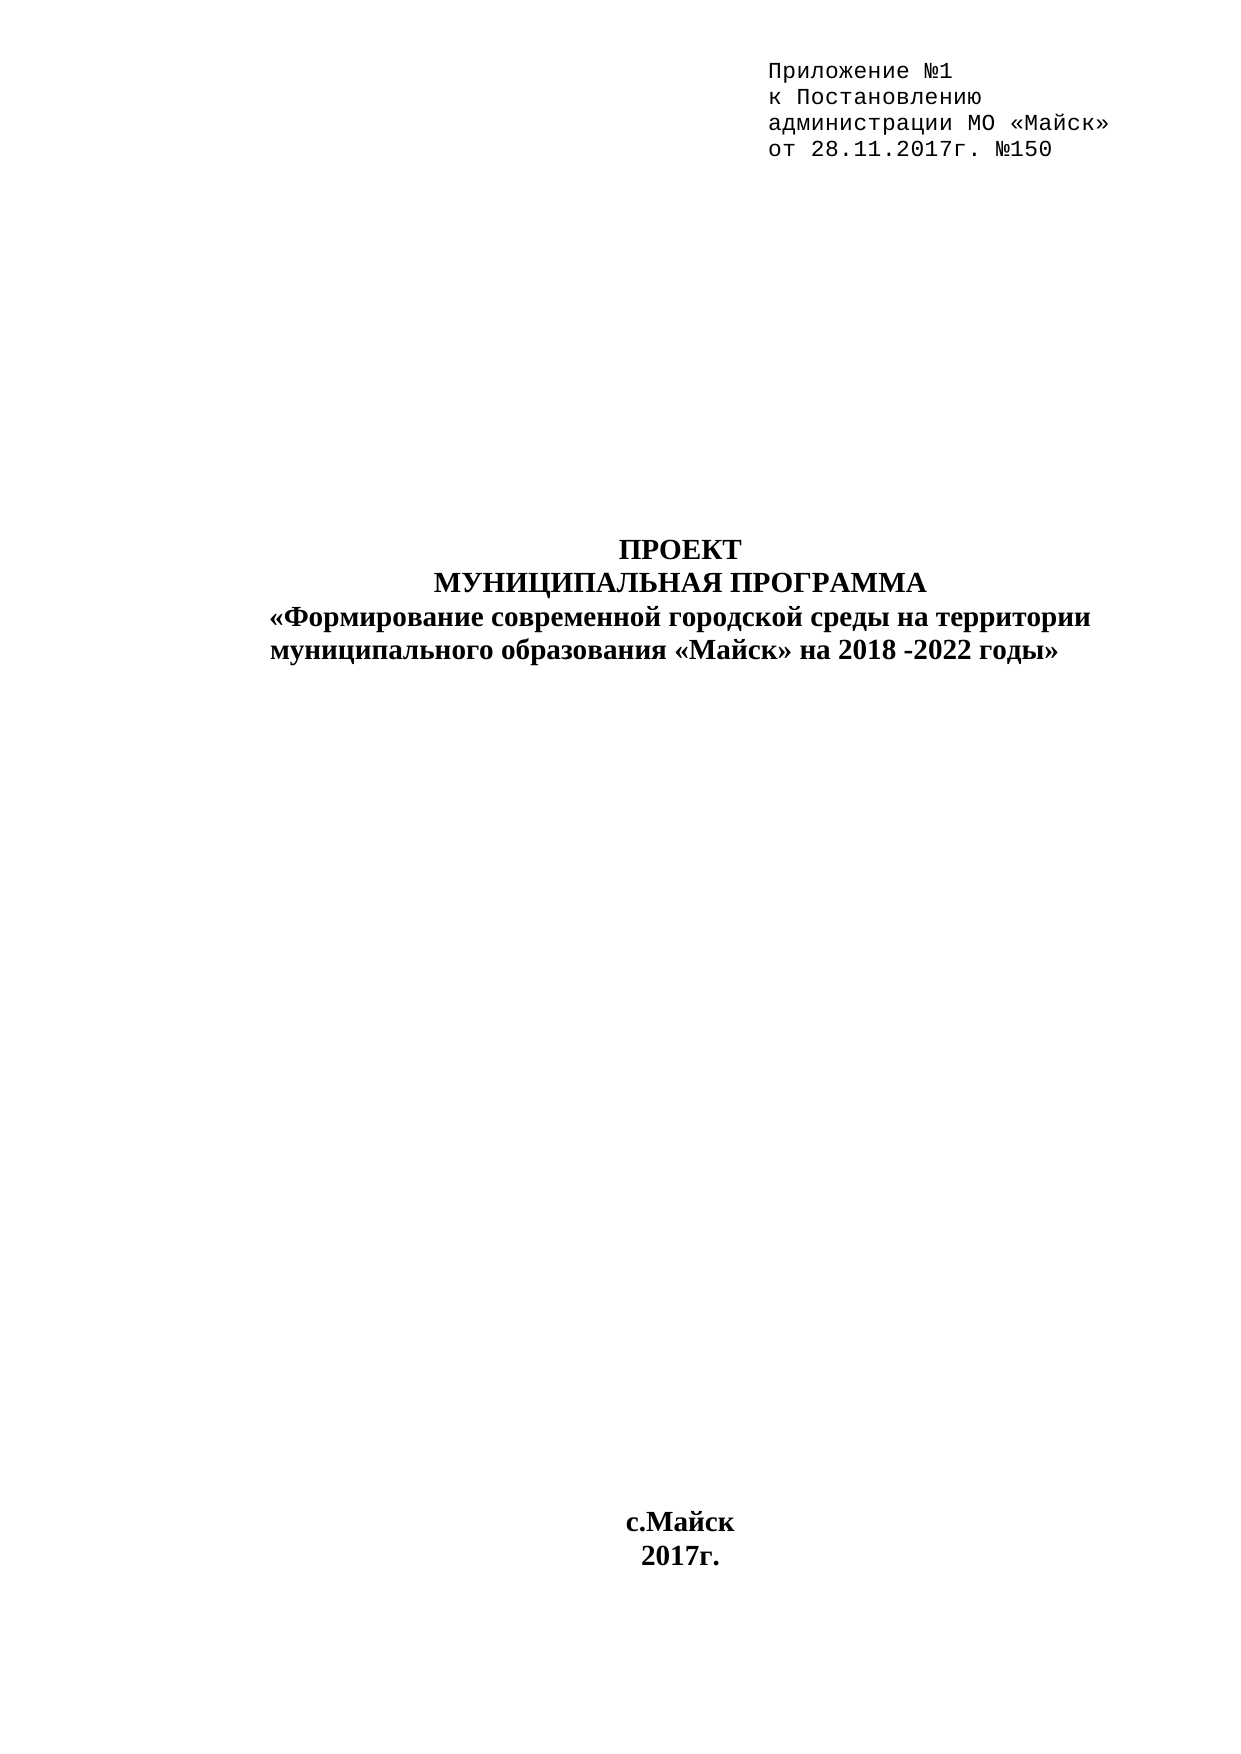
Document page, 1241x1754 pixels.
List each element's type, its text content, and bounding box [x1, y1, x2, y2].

text «Формирование современной городской среды на территории муниципального образования «Майск» на 2018 -2022 годы» [177, 599, 1152, 666]
text Приложение №1 [768, 59, 1152, 85]
text ПРОЕКТ [177, 532, 1152, 565]
text с.Майск [177, 1504, 1152, 1538]
text МУНИЦИПАЛЬНАЯ ПРОГРАММА [177, 565, 1152, 599]
text 2017г. [177, 1538, 1152, 1572]
text к Постановлению администрации МО «Майск» от 28.11.2017г. №150 [768, 85, 1152, 163]
